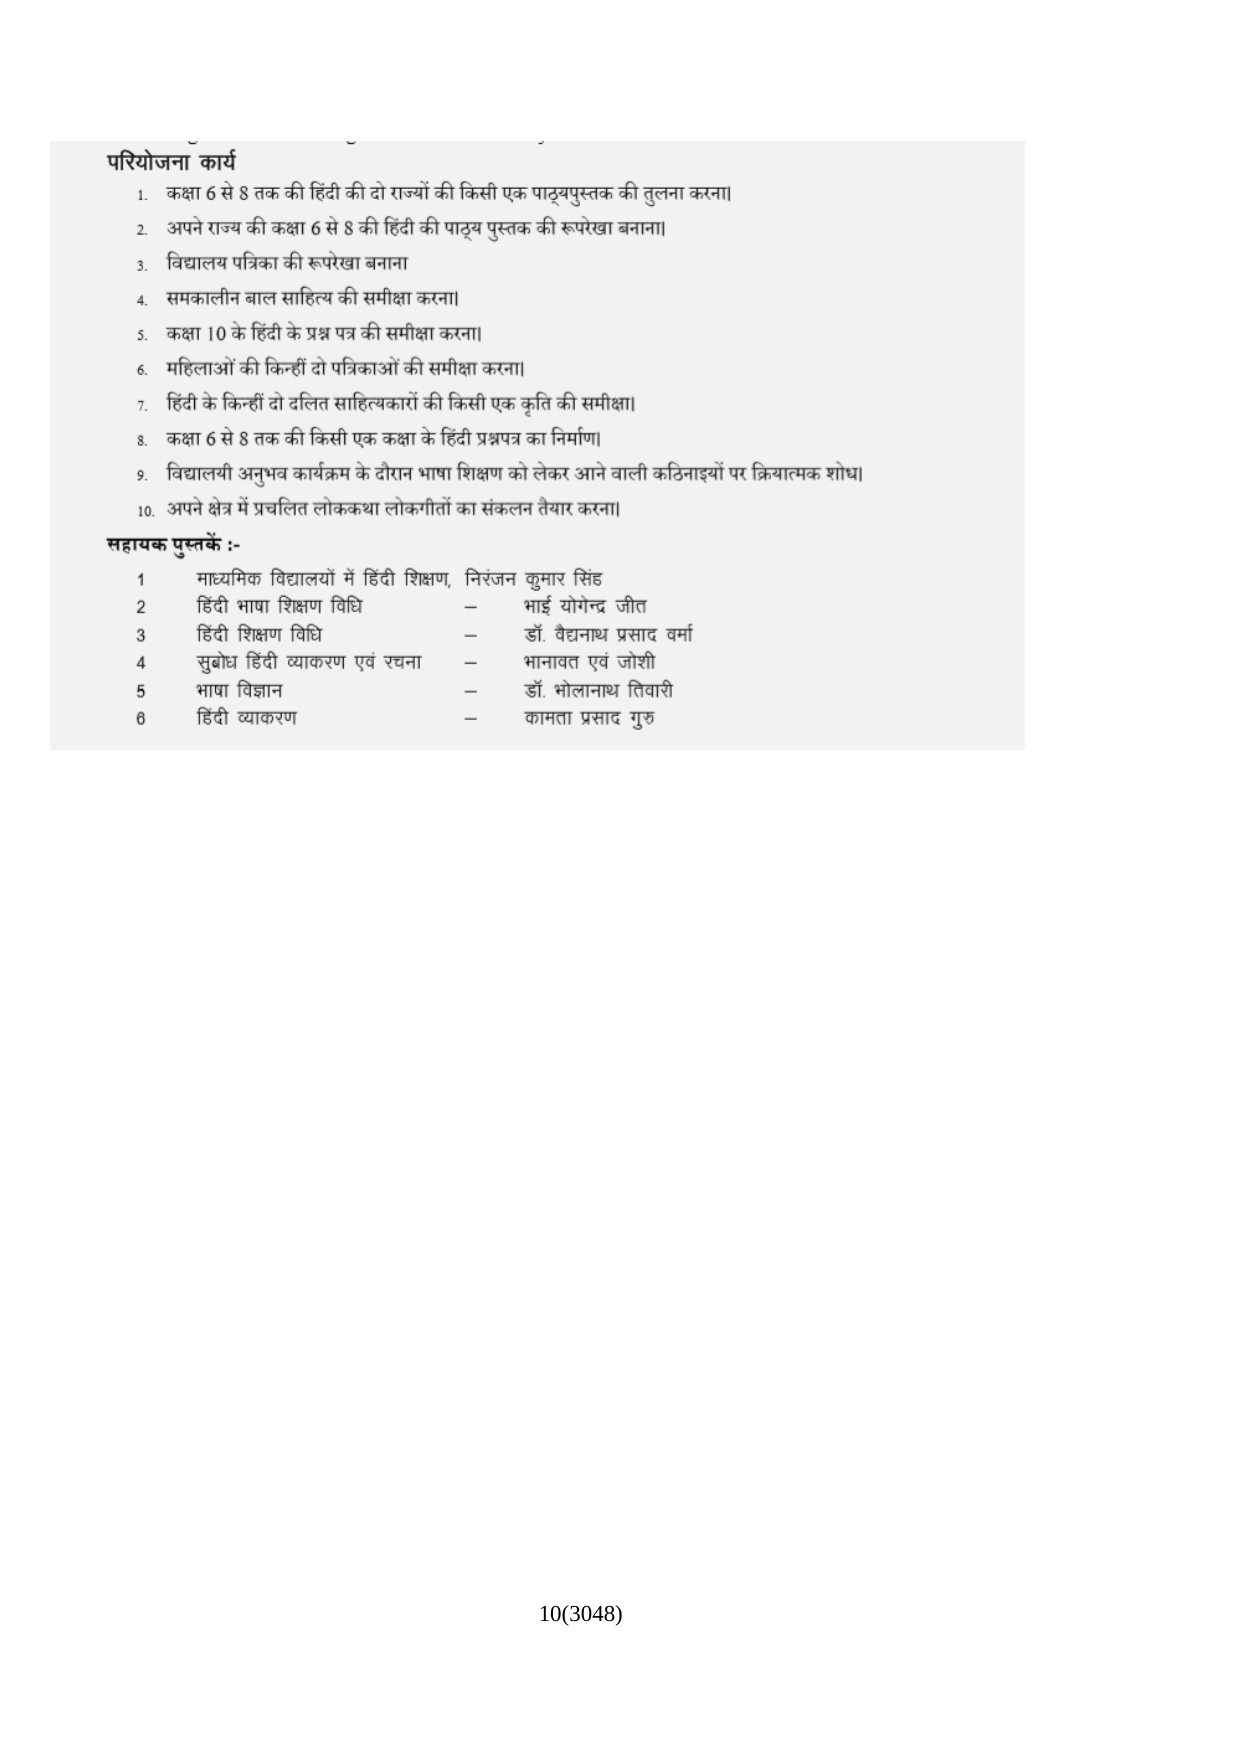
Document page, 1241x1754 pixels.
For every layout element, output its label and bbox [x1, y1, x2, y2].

picture [50, 141, 1025, 750]
